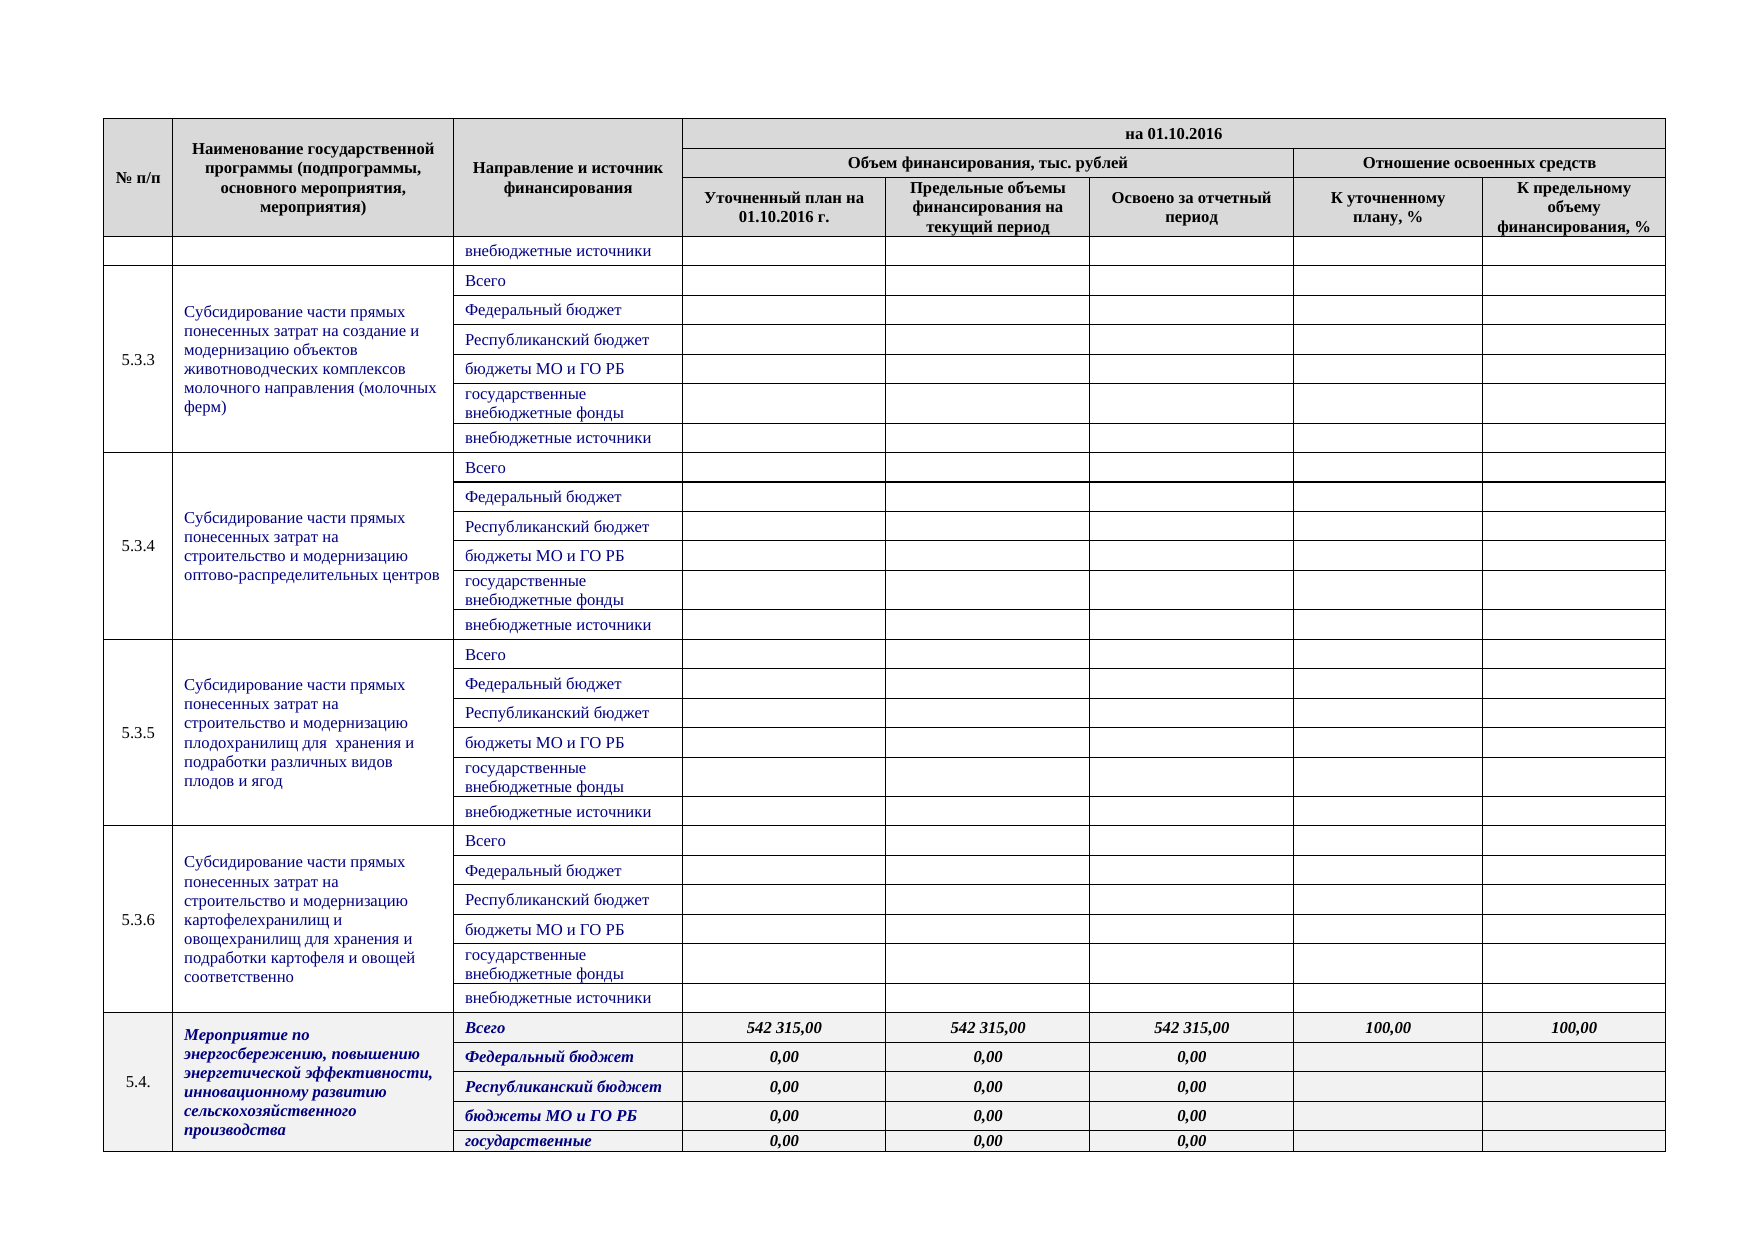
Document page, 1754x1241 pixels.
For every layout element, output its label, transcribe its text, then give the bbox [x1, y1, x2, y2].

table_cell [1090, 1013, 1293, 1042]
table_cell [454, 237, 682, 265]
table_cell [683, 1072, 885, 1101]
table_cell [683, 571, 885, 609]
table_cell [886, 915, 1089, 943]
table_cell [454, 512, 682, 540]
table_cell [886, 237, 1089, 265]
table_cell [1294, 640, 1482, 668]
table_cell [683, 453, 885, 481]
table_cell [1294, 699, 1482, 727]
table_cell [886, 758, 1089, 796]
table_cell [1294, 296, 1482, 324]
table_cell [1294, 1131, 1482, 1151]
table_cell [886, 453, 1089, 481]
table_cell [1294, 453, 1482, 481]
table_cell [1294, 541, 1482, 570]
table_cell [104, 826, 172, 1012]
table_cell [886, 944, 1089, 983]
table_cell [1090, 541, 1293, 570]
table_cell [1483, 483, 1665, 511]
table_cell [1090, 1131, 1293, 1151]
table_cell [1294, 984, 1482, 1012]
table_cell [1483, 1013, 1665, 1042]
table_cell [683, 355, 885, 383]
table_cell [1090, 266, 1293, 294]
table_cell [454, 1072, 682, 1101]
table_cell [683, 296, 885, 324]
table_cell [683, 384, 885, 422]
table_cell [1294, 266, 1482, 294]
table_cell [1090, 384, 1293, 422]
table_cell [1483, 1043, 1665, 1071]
table_cell Уточненный план на 01.10.2016 г. [683, 178, 885, 236]
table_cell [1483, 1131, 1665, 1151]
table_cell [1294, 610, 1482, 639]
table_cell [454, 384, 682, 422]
table_header Направление и источник финансирования [454, 119, 682, 236]
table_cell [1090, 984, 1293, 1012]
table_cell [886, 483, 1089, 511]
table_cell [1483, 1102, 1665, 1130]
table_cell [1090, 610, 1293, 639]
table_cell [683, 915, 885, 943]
table_header № п/п [104, 119, 172, 236]
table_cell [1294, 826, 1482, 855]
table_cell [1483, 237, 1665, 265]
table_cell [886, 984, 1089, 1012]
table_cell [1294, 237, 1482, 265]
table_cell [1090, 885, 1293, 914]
table_header Наименование государственной программы (подпрограммы, основного мероприятия, мероприятия) [173, 119, 453, 236]
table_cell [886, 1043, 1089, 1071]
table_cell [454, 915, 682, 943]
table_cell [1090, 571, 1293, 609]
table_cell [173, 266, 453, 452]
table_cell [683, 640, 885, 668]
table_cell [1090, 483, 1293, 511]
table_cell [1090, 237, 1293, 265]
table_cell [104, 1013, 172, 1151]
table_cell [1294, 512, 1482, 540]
table_cell К уточненному плану, % [1294, 178, 1482, 236]
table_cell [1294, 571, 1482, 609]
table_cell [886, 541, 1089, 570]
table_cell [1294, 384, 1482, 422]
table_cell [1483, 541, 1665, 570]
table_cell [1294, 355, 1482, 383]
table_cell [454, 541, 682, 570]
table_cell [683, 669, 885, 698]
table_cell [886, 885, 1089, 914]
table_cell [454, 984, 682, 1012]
table_cell К предельному объему финансирования, % [1483, 178, 1665, 236]
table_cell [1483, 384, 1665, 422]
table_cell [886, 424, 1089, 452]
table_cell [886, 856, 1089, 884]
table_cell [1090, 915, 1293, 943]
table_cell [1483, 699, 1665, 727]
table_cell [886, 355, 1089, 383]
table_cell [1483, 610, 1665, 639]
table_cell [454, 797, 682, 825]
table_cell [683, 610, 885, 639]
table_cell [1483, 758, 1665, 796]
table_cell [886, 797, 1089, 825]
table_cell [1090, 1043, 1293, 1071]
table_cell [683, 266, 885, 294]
table_cell Предельные объемы финансирования на текущий период [886, 178, 1089, 236]
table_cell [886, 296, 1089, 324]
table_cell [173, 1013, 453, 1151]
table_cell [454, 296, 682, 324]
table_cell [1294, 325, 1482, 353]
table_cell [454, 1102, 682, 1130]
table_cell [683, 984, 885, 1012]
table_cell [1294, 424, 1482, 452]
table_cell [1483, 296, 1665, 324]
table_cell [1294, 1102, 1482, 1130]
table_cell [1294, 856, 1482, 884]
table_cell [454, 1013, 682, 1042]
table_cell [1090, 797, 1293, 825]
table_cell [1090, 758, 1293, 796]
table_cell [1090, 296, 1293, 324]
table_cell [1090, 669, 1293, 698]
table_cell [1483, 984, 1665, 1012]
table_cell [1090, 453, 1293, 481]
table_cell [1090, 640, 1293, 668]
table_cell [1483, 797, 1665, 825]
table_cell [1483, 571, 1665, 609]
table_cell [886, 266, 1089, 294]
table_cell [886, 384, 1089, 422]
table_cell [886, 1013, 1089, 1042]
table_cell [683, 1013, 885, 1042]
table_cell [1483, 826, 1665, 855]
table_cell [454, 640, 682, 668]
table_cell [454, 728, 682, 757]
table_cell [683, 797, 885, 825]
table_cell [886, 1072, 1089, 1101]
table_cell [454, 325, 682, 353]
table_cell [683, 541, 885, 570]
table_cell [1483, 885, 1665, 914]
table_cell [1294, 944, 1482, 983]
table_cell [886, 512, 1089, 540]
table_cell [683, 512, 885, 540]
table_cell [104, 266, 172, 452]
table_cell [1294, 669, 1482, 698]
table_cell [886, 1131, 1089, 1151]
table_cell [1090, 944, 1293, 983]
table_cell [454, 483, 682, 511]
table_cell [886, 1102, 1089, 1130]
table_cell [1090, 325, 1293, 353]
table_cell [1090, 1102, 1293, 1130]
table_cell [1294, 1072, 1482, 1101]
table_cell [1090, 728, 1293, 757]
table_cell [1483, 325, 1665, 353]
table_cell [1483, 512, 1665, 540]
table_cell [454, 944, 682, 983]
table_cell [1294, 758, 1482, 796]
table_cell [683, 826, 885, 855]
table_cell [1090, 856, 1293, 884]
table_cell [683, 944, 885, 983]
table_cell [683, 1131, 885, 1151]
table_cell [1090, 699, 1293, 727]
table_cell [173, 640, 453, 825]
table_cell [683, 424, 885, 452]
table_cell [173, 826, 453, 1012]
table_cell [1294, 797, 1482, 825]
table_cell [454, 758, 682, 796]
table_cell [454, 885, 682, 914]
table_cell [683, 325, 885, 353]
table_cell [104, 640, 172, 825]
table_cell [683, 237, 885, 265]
table_header на 01.10.2016 [683, 119, 1665, 148]
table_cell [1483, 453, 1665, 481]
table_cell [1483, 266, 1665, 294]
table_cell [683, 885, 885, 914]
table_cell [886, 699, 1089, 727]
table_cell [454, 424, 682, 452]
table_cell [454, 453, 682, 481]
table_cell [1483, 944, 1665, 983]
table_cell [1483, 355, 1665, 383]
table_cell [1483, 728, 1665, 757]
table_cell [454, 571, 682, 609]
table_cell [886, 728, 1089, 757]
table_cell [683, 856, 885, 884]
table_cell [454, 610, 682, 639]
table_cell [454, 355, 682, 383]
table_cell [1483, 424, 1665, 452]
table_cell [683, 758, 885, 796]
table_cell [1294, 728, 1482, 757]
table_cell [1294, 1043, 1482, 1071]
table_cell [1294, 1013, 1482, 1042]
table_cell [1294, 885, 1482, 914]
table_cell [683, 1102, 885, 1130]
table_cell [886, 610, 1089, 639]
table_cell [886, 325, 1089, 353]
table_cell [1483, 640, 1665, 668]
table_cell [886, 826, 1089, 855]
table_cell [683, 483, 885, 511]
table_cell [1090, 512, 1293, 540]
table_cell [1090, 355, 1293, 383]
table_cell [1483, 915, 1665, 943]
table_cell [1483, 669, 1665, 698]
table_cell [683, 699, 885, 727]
table_cell Отношение освоенных средств [1294, 149, 1665, 177]
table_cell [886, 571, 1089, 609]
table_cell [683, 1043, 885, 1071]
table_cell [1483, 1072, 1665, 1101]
table_cell Освоено за отчетный период [1090, 178, 1293, 236]
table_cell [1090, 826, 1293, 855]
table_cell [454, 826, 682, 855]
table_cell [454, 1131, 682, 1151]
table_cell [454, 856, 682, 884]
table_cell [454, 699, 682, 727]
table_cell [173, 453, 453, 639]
table_cell Объем финансирования, тыс. рублей [683, 149, 1293, 177]
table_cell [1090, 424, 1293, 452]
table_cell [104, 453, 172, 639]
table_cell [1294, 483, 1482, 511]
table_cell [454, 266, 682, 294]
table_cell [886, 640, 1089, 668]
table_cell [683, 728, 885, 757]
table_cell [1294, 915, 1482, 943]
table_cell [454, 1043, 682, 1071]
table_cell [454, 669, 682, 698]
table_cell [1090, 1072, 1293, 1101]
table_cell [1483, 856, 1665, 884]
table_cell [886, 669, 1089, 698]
